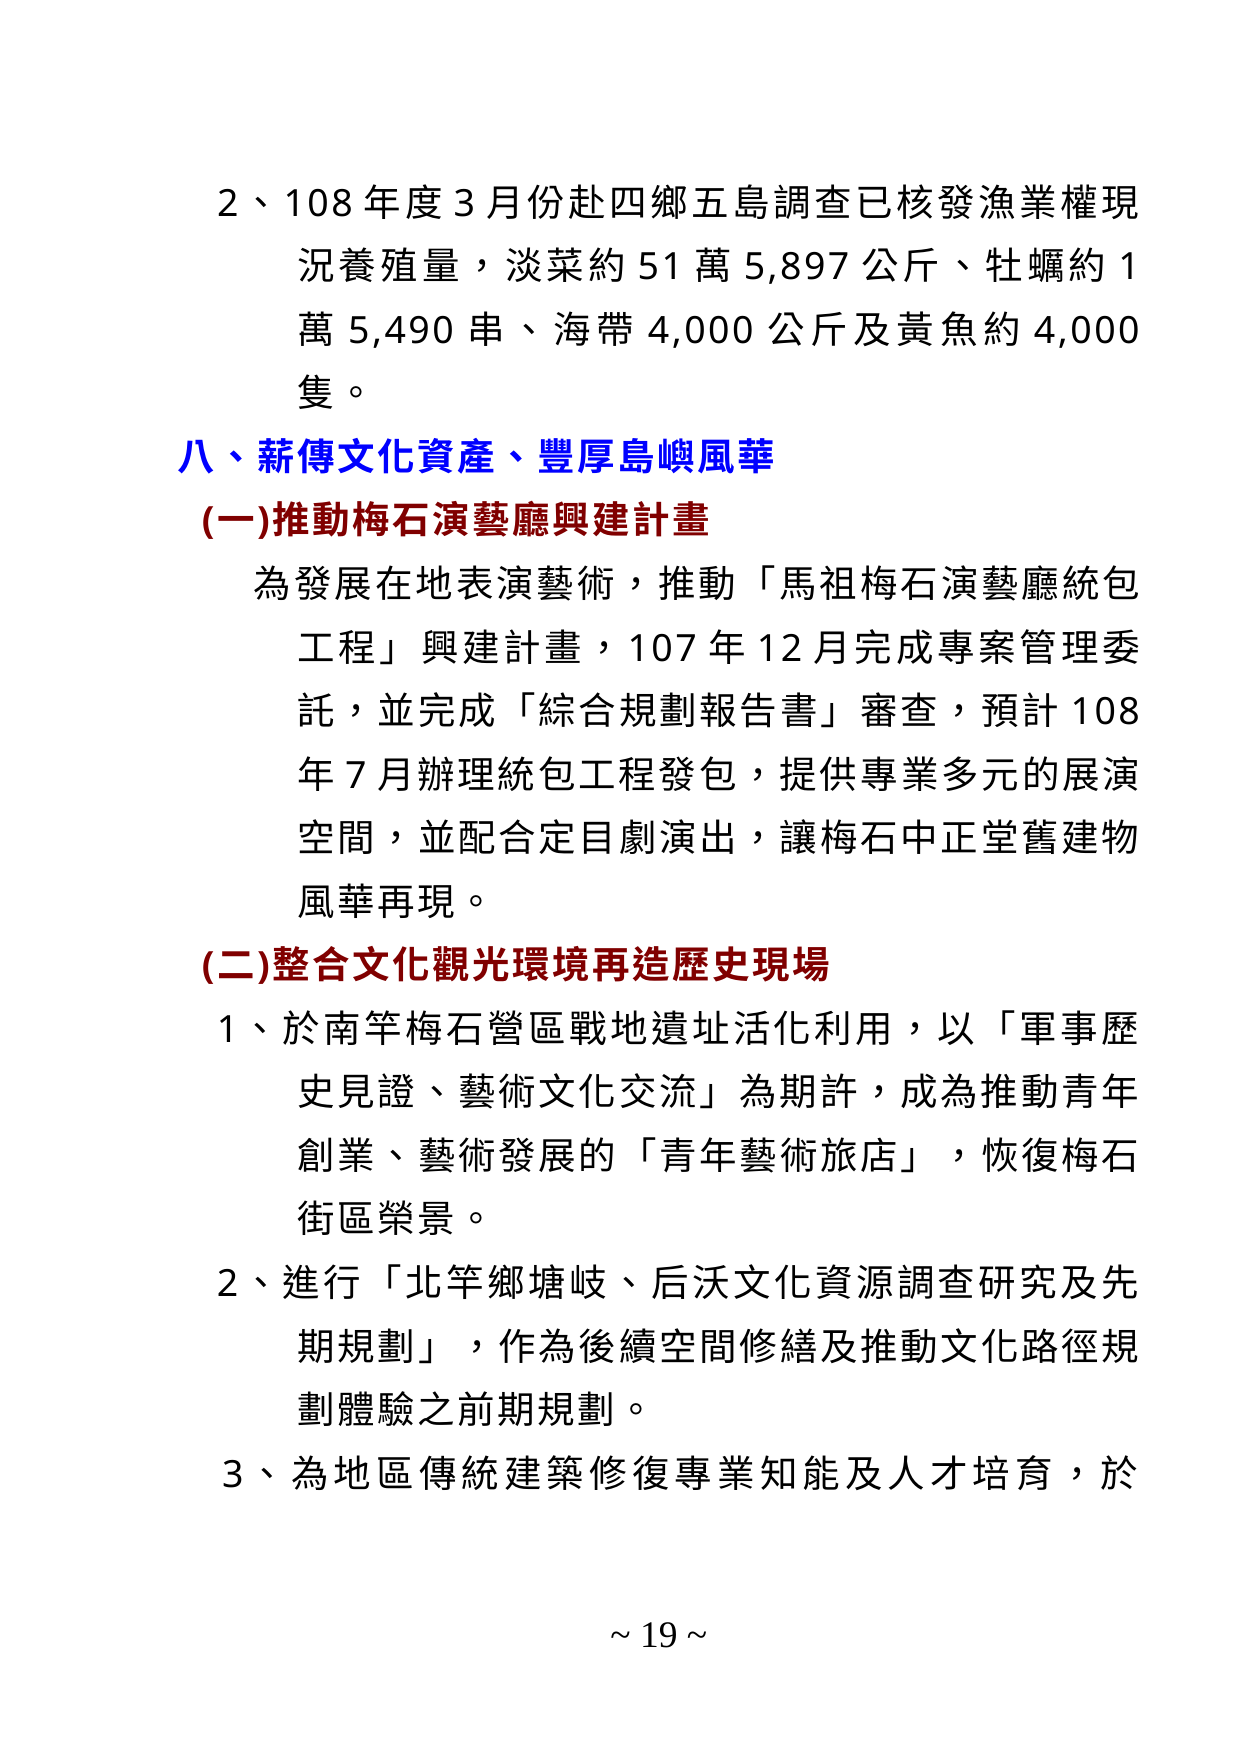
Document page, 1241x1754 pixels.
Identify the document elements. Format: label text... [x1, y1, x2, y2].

text 3、為地區傳統建築修復專業知能及人才培育，於 [177, 1436, 1140, 1500]
text (二)整合文化觀光環境再造歷史現場 [177, 928, 1140, 991]
text 1、於南竿梅石營區戰地遺址活化利用，以「軍事歷史見證、藝術文化交流」為期許，成為推動青年創業、藝術發展的「青年藝術旅店」，恢復梅石街區榮景。 [177, 991, 1140, 1246]
text 2、108年度3月份赴四鄉五島調查已核發漁業權現況養殖量，淡菜約51萬5,897公斤、牡蠣約1萬5,490串、海帶4,000公斤及黃魚約4,000隻。 [177, 165, 1140, 419]
text 2、進行「北竿鄉塘岐、后沃文化資源調查研究及先期規劃」，作為後續空間修繕及推動文化路徑規劃體驗之前期規劃。 [177, 1246, 1140, 1436]
text (一)推動梅石演藝廳興建計畫 [177, 483, 1140, 547]
text 為發展在地表演藝術，推動「馬祖梅石演藝廳統包工程」興建計畫，107年12月完成專案管理委託，並完成「綜合規劃報告書」審查，預計108年7月辦理統包工程發包，提供專業多元的展演空間，並配合定目劇演出，讓梅石中正堂舊建物風華再現。 [177, 547, 1140, 928]
text 八、薪傳文化資產、豐厚島嶼風華 [177, 419, 1140, 483]
